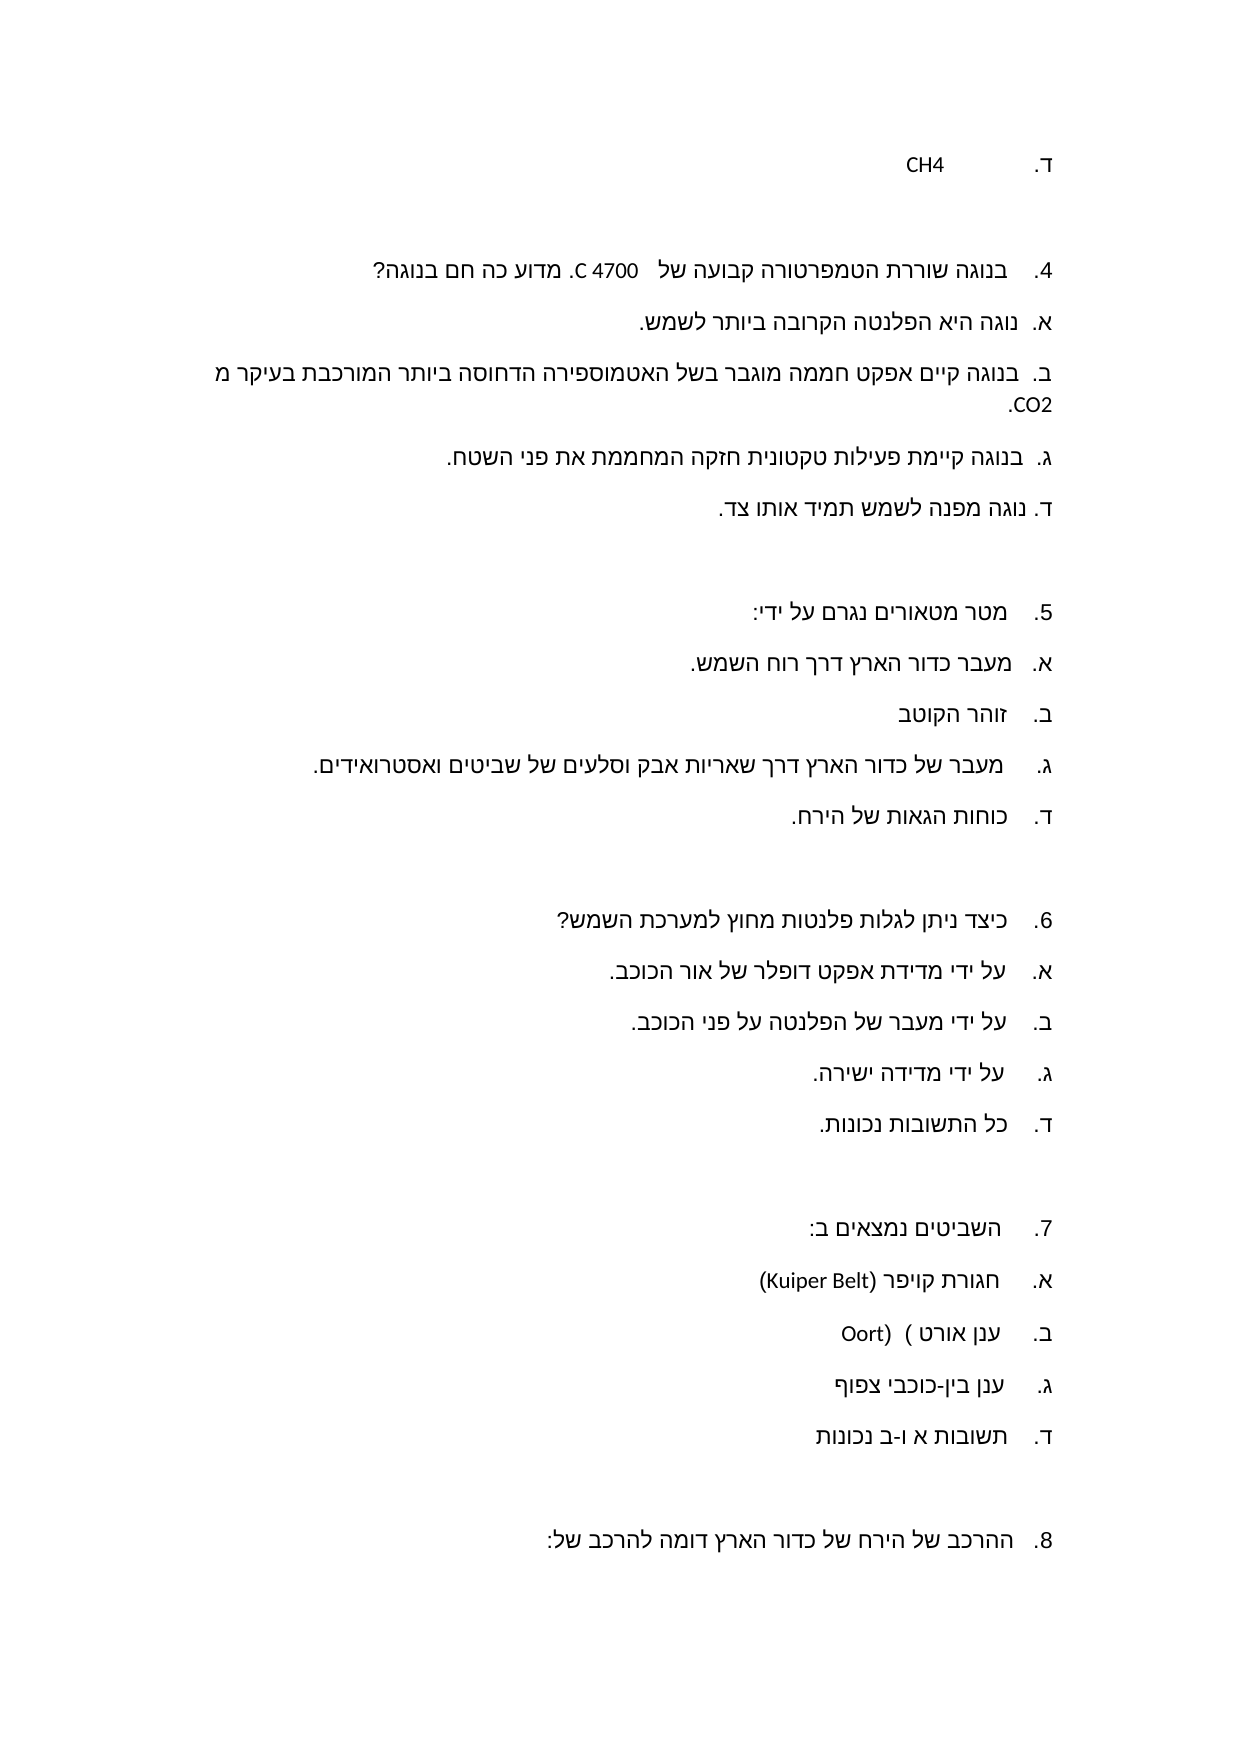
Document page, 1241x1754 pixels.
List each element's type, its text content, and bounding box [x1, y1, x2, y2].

text 8. ההרכב של הירח של כדור הארץ דומה להרכב של: [187, 1527, 1053, 1554]
text ד. כל התשובות נכונות. [187, 1111, 1053, 1137]
text א. חגורת קויפר (Kuiper Belt) [187, 1266, 1053, 1294]
text ג. על ידי מדידה ישירה. [187, 1060, 1053, 1086]
text 7. השביטים נמצאים ב: [187, 1215, 1053, 1242]
text ג. ענן בין-כוכבי צפוף [187, 1372, 1053, 1399]
text ד. תשובות א ו-ב נכונות [187, 1423, 1053, 1450]
text ד. CH4 [187, 150, 1053, 178]
text ד. נוגה מפנה לשמש תמיד אותו צד. [187, 495, 1053, 521]
text ב. זוהר הקוטב [187, 701, 1053, 727]
text ג. מעבר של כדור הארץ דרך שאריות אבק וסלעים של שביטים ואסטרואידים. [187, 752, 1053, 778]
text 4. בנוגה שוררת הטמפרטורה קבועה של C 4700. מדוע כה חם בנוגה? [187, 256, 1053, 284]
text ב. בנוגה קיים אפקט חממה מוגבר בשל האטמוספירה הדחוסה ביותר המורכבת בעיקר מ CO2. [187, 360, 1053, 419]
text 5. מטר מטאורים נגרם על ידי: [187, 599, 1053, 625]
text 6. כיצד ניתן לגלות פלנטות מחוץ למערכת השמש? [187, 907, 1053, 933]
text א. מעבר כדור הארץ דרך רוח השמש. [187, 650, 1053, 676]
text ג. בנוגה קיימת פעילות טקטונית חזקה המחממת את פני השטח. [187, 444, 1053, 470]
text ב. על ידי מעבר של הפלנטה על פני הכוכב. [187, 1009, 1053, 1035]
text ב. ענן אורט ) (Oort [187, 1319, 1053, 1347]
text א. נוגה היא הפלנטה הקרובה ביותר לשמש. [187, 309, 1053, 335]
text א. על ידי מדידת אפקט דופלר של אור הכוכב. [187, 958, 1053, 984]
text ד. כוחות הגאות של הירח. [187, 803, 1053, 829]
